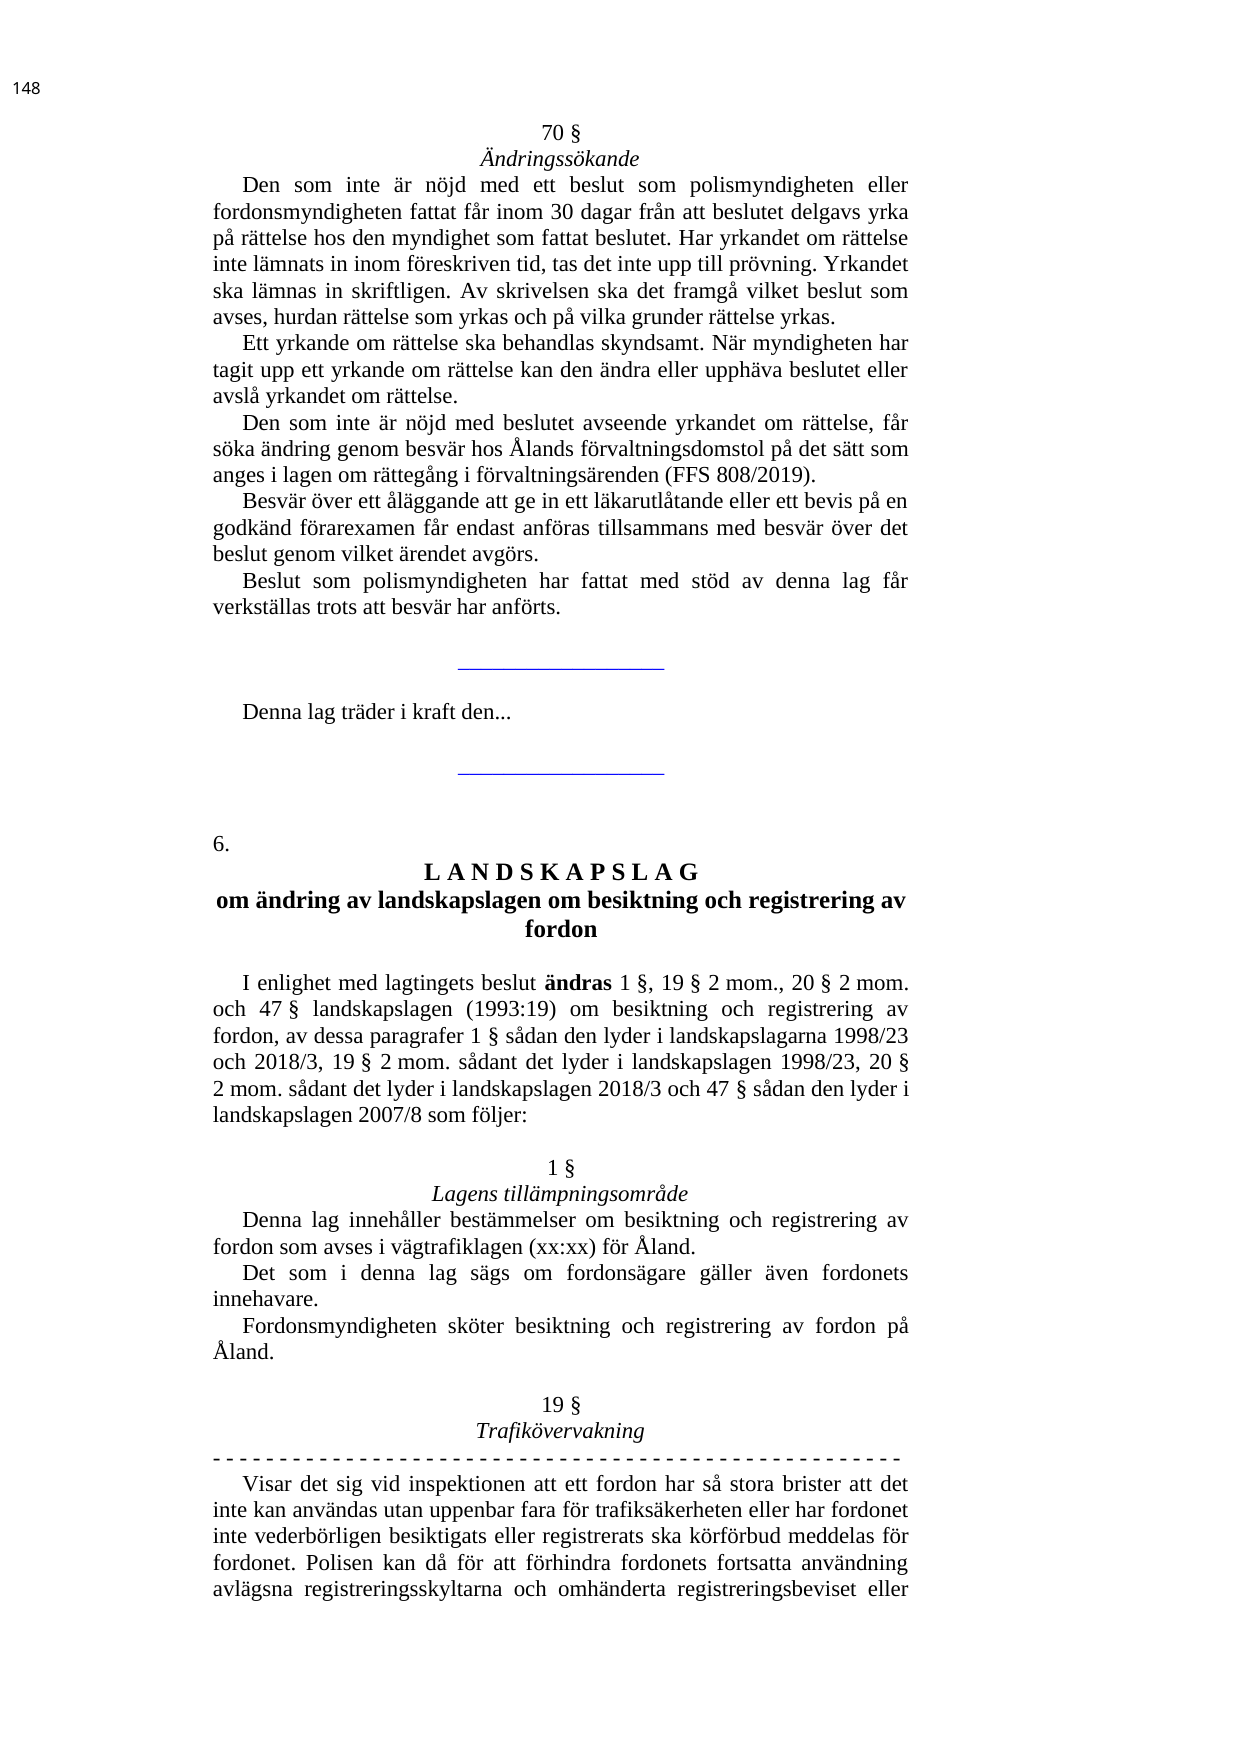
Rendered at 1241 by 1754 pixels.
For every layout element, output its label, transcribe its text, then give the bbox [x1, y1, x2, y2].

text Fordonsmyndigheten sköter besiktning och registrering av fordon på Åland. [213, 1312, 909, 1364]
text L A N D S K A P S L A G om ändring av landskapslagen om besiktning och registrering av fordon [213, 857, 909, 943]
text Beslut som polismyndigheten har fattat med stöd av denna lag får verkställas trots att besvär har anförts. [213, 567, 909, 619]
text I enlighet med lagtingets beslut ändras 1 §, 19 § 2 mom., 20 § 2 mom. och 47 § landskapslagen (1993:19) om besiktning och registrering av fordon, av dessa paragrafer 1 § sådan den lyder i landskapslagarna 1998/23 och 2018/3, 19 § 2 mom. sådant det lyder i landskapslagen 1998/23, 20 § 2 mom. sådant det lyder i landskapslagen 2018/3 och 47 § sådan den lyder i landskapslagen 2007/8 som följer: [213, 969, 909, 1127]
text Det som i denna lag sägs om fordonsägare gäller även fordonets innehavare. [213, 1259, 909, 1312]
text 1 § [213, 1154, 909, 1180]
text 70 § [213, 119, 909, 145]
text Besvär över ett åläggande att ge in ett läkarutlåtande eller ett bevis på en godkänd förarexamen får endast anföras tillsammans med besvär över det beslut genom vilket ärendet avgörs. [213, 488, 909, 567]
text Den som inte är nöjd med ett beslut som polismyndigheten eller fordonsmyndigheten fattat får inom 30 dagar från att beslutet delgavs yrka på rättelse hos den myndighet som fattat beslutet. Har yrkandet om rättelse inte lämnats in inom föreskriven tid, tas det inte upp till prövning. Yrkandet ska lämnas in skriftligen. Av skrivelsen ska det framgå vilket beslut som avses, hurdan rättelse som yrkas och på vilka grunder rättelse yrkas. [213, 171, 909, 329]
text __________________ [213, 751, 909, 777]
text Den som inte är nöjd med beslutet avseende yrkandet om rättelse, får söka ändring genom besvär hos Ålands förvaltningsdomstol på det sätt som anges i lagen om rättegång i förvaltningsärenden (FFS 808/2019). [213, 408, 909, 488]
text 6. [213, 830, 909, 857]
text Denna lag innehåller bestämmelser om besiktning och registrering av fordon som avses i vägtrafiklagen (xx:xx) för Åland. [213, 1206, 909, 1259]
text __________________ [213, 646, 909, 672]
text 19 § [213, 1391, 909, 1417]
text - - - - - - - - - - - - - - - - - - - - - - - - - - - - - - - - - - - - - - - - - - - - - - - - - - - - [213, 1443, 909, 1470]
text Lagens tillämpningsområde [213, 1180, 909, 1206]
text Ett yrkande om rättelse ska behandlas skyndsamt. När myndigheten har tagit upp ett yrkande om rättelse kan den ändra eller upphäva beslutet eller avslå yrkandet om rättelse. [213, 329, 909, 408]
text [213, 1470, 909, 1602]
text Ändringssökande [213, 145, 909, 171]
text Trafikövervakning [213, 1417, 909, 1443]
text Denna lag träder i kraft den... [213, 698, 909, 725]
